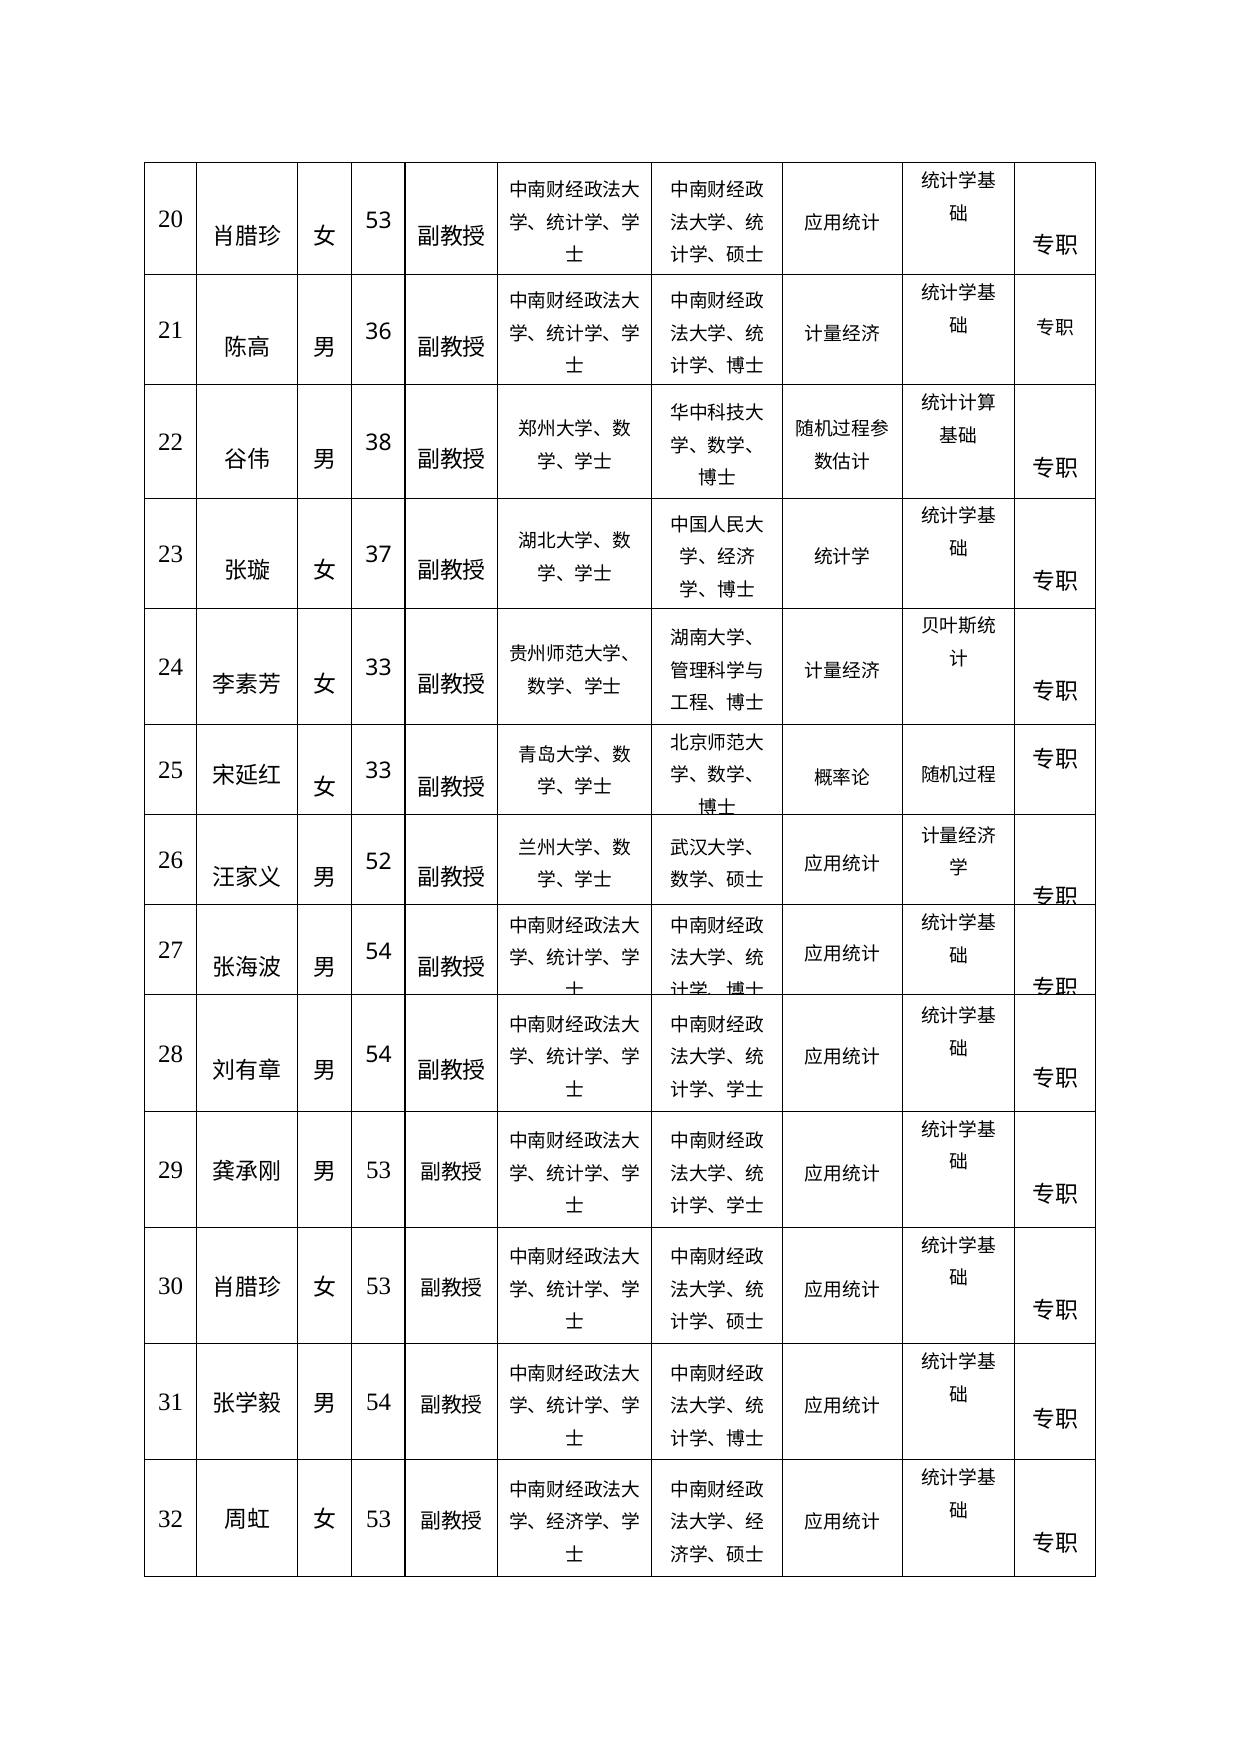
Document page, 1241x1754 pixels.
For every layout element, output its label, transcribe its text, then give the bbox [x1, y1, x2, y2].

table_cell 计量经济 [783, 275, 902, 384]
table_cell 中南财经政法大学、统计学、博士 [652, 905, 782, 994]
table_cell 应用统计 [783, 995, 902, 1111]
table_cell 女 [298, 1460, 351, 1576]
table_cell 中南财经政法大学、统计学、学士 [498, 905, 651, 994]
table_cell 男 [298, 1344, 351, 1459]
table_cell 专职 [1015, 1228, 1095, 1343]
table_cell 副教授 [406, 905, 497, 994]
table_cell 男 [298, 905, 351, 994]
table_cell 统计学基础 [903, 1112, 1014, 1227]
table_cell 专职 [1015, 499, 1095, 607]
table_cell 女 [298, 609, 351, 724]
table_cell 宋延红 [197, 725, 297, 814]
table_cell 副教授 [406, 725, 497, 814]
table_cell 统计学 [783, 499, 902, 607]
table_cell 贝叶斯统计 [903, 609, 1014, 724]
table_cell 随机过程 [903, 725, 1014, 814]
table_cell 肖腊珍 [197, 163, 297, 274]
table_cell 专职 [1015, 1460, 1095, 1576]
table_cell 专职 [1015, 725, 1095, 814]
table_cell 谷伟 [197, 385, 297, 497]
table_cell 中南财经政法大学、统计学、学士 [652, 1112, 782, 1227]
table_cell 专职 [1015, 609, 1095, 724]
table_cell 中南财经政法大学、统计学、学士 [498, 995, 651, 1111]
table_cell 随机过程参数估计 [783, 385, 902, 497]
table_cell 53 [352, 1228, 404, 1343]
table_cell 25 [145, 725, 196, 814]
table_cell 副教授 [406, 385, 497, 497]
table_cell 27 [145, 905, 196, 994]
table_cell 应用统计 [783, 1112, 902, 1227]
table_cell 副教授 [406, 1460, 497, 1576]
table_cell 专职 [1015, 1112, 1095, 1227]
table_cell 21 [145, 275, 196, 384]
table_cell 副教授 [406, 815, 497, 904]
table_cell 23 [145, 499, 196, 607]
table_cell 周虹 [197, 1460, 297, 1576]
table_cell 计量经济学 [903, 815, 1014, 904]
table_cell 副教授 [406, 499, 497, 607]
table_cell 中南财经政法大学、统计学、学士 [498, 1112, 651, 1227]
table_cell 29 [145, 1112, 196, 1227]
table_cell 30 [145, 1228, 196, 1343]
table_cell 副教授 [406, 609, 497, 724]
table_cell 54 [352, 1344, 404, 1459]
table_cell 26 [145, 815, 196, 904]
table_cell 应用统计 [783, 1344, 902, 1459]
table_cell 中南财经政法大学、经济学、学士 [498, 1460, 651, 1576]
table_cell 副教授 [406, 1228, 497, 1343]
table_cell 张学毅 [197, 1344, 297, 1459]
table_cell 53 [352, 1460, 404, 1576]
table_cell 33 [352, 609, 404, 724]
table_cell 湖南大学、管理科学与工程、博士 [652, 609, 782, 724]
table_cell 计量经济 [783, 609, 902, 724]
table_cell 专职 [1015, 815, 1095, 904]
table_cell 53 [352, 1112, 404, 1227]
table_cell 统计学基础 [903, 995, 1014, 1111]
table_cell 男 [298, 815, 351, 904]
table_cell 统计学基础 [903, 163, 1014, 274]
table_cell 男 [298, 385, 351, 497]
table_cell 专职 [1015, 275, 1095, 384]
table_cell 中南财经政法大学、统计学、学士 [498, 163, 651, 274]
table_cell 副教授 [406, 1112, 497, 1227]
table_cell 张璇 [197, 499, 297, 607]
table_cell 华中科技大学、数学、博士 [652, 385, 782, 497]
table_cell 应用统计 [783, 815, 902, 904]
table_cell 副教授 [406, 163, 497, 274]
table_cell 应用统计 [783, 905, 902, 994]
table_cell 中国人民大学、经济学、博士 [652, 499, 782, 607]
table_cell 37 [352, 499, 404, 607]
table_cell 32 [145, 1460, 196, 1576]
table_cell 统计学基础 [903, 1344, 1014, 1459]
table_cell 汪家义 [197, 815, 297, 904]
table_cell 副教授 [406, 995, 497, 1111]
table_cell 陈高 [197, 275, 297, 384]
table_cell 武汉大学、数学、硕士 [652, 815, 782, 904]
table_cell 中南财经政法大学、统计学、博士 [652, 275, 782, 384]
table_cell 男 [298, 1112, 351, 1227]
table_cell 副教授 [406, 275, 497, 384]
table_cell 龚承刚 [197, 1112, 297, 1227]
table_cell 女 [298, 1228, 351, 1343]
table_cell 专职 [1015, 905, 1095, 994]
table_cell 统计学基础 [903, 275, 1014, 384]
table_cell 概率论 [783, 725, 902, 814]
table_cell 31 [145, 1344, 196, 1459]
table_cell 统计学基础 [903, 1228, 1014, 1343]
table_cell 36 [352, 275, 404, 384]
table_cell 女 [298, 163, 351, 274]
table_cell 刘有章 [197, 995, 297, 1111]
table_cell 中南财经政法大学、统计学、学士 [498, 275, 651, 384]
table_cell 33 [352, 725, 404, 814]
table_cell 肖腊珍 [197, 1228, 297, 1343]
table_cell 张海波 [197, 905, 297, 994]
table_cell 中南财经政法大学、统计学、学士 [498, 1228, 651, 1343]
table_cell 中南财经政法大学、统计学、博士 [652, 1344, 782, 1459]
table_cell 专职 [1015, 1344, 1095, 1459]
table_cell 专职 [1015, 385, 1095, 497]
table_cell 兰州大学、数学、学士 [498, 815, 651, 904]
table_cell 中南财经政法大学、经济学、硕士 [652, 1460, 782, 1576]
table_cell 应用统计 [783, 1228, 902, 1343]
table_cell 28 [145, 995, 196, 1111]
table_cell 中南财经政法大学、统计学、学士 [498, 1344, 651, 1459]
table_cell 54 [352, 995, 404, 1111]
table_cell 统计学基础 [903, 499, 1014, 607]
table_cell 李素芳 [197, 609, 297, 724]
table_cell 副教授 [406, 1344, 497, 1459]
table_cell 湖北大学、数学、学士 [498, 499, 651, 607]
table_cell 专职 [1015, 163, 1095, 274]
table_cell 52 [352, 815, 404, 904]
table_cell 中南财经政法大学、统计学、硕士 [652, 1228, 782, 1343]
table_cell 男 [298, 995, 351, 1111]
table_cell 38 [352, 385, 404, 497]
table_cell 中南财经政法大学、统计学、学士 [652, 995, 782, 1111]
table_cell 女 [298, 725, 351, 814]
table_cell 24 [145, 609, 196, 724]
table_cell 中南财经政法大学、统计学、硕士 [652, 163, 782, 274]
table_cell 专职 [1015, 995, 1095, 1111]
table_cell 郑州大学、数学、学士 [498, 385, 651, 497]
table_cell 54 [352, 905, 404, 994]
table_cell 男 [298, 275, 351, 384]
table_cell 青岛大学、数学、学士 [498, 725, 651, 814]
table_cell 20 [145, 163, 196, 274]
table_cell 贵州师范大学、数学、学士 [498, 609, 651, 724]
table_cell 统计学基础 [903, 1460, 1014, 1576]
table_cell 北京师范大学、数学、博士 [652, 725, 782, 814]
table_cell 应用统计 [783, 163, 902, 274]
table_cell 统计计算基础 [903, 385, 1014, 497]
table_cell 53 [352, 163, 404, 274]
table_cell 22 [145, 385, 196, 497]
table_cell 应用统计 [783, 1460, 902, 1576]
table_cell 统计学基础 [903, 905, 1014, 994]
table_cell 女 [298, 499, 351, 607]
